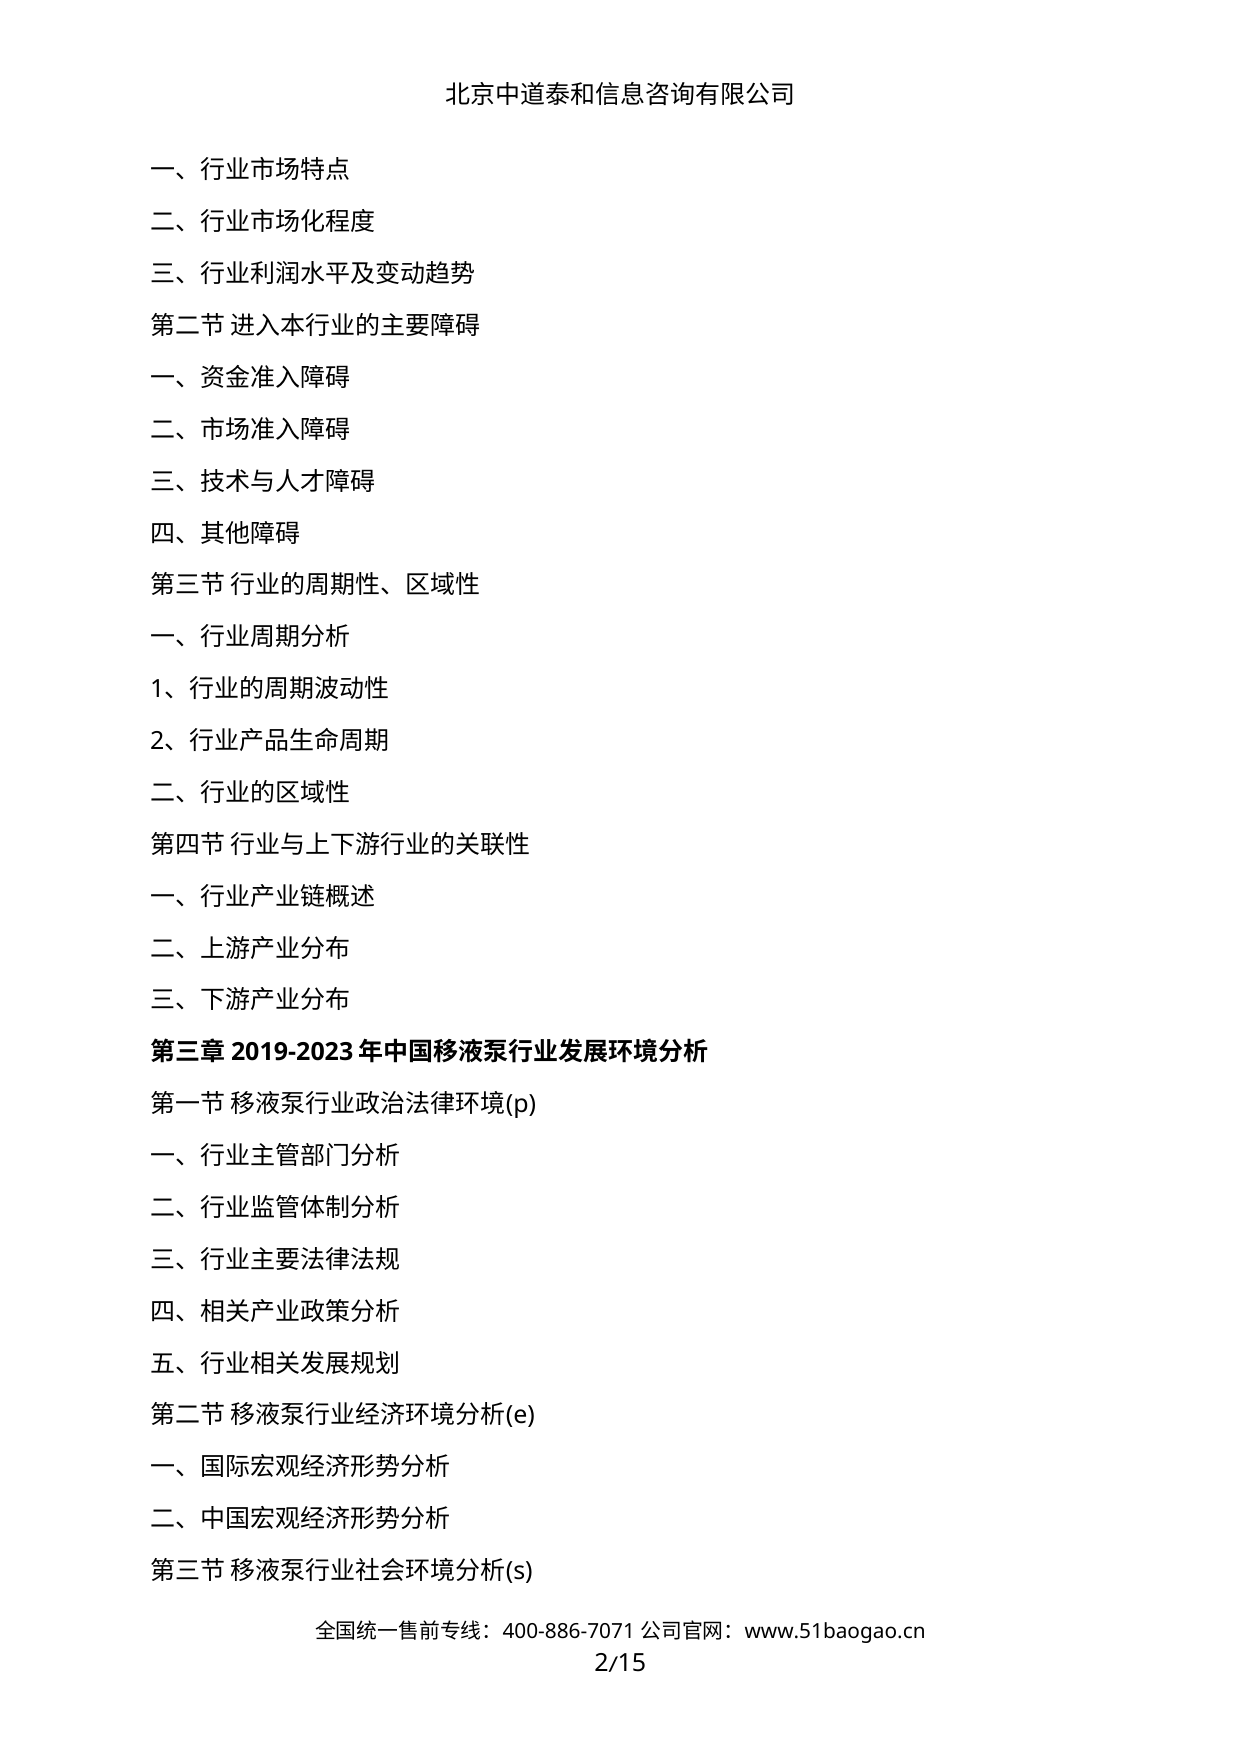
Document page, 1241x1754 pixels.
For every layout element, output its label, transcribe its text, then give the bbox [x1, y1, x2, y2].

text 四、相关产业政策分析 [150, 1291, 1090, 1327]
text 三、行业利润水平及变动趋势 [150, 254, 1090, 290]
text 一、行业周期分析 [150, 617, 1090, 653]
text 第二节 移液泵行业经济环境分析(e) [150, 1395, 1090, 1431]
text 第三节 移液泵行业社会环境分析(s) [150, 1551, 1090, 1587]
text 二、行业市场化程度 [150, 202, 1090, 238]
text 二、中国宏观经济形势分析 [150, 1499, 1090, 1535]
text 一、行业主管部门分析 [150, 1136, 1090, 1172]
text 一、资金准入障碍 [150, 357, 1090, 394]
text 二、市场准入障碍 [150, 409, 1090, 446]
text 一、行业产业链概述 [150, 876, 1090, 912]
text 第三章 2019-2023年中国移液泵行业发展环境分析 [150, 1032, 1090, 1068]
text 二、上游产业分布 [150, 928, 1090, 964]
text 2、行业产品生命周期 [150, 721, 1090, 757]
text 1、行业的周期波动性 [150, 669, 1090, 705]
text 二、行业监管体制分析 [150, 1187, 1090, 1224]
text 三、下游产业分布 [150, 980, 1090, 1016]
text 三、技术与人才障碍 [150, 461, 1090, 497]
text 第二节 进入本行业的主要障碍 [150, 306, 1090, 342]
text 一、行业市场特点 [150, 150, 1090, 186]
text 二、行业的区域性 [150, 772, 1090, 809]
text 五、行业相关发展规划 [150, 1343, 1090, 1379]
text 四、其他障碍 [150, 513, 1090, 549]
text 一、国际宏观经济形势分析 [150, 1447, 1090, 1483]
text 第一节 移液泵行业政治法律环境(p) [150, 1084, 1090, 1120]
text 三、行业主要法律法规 [150, 1239, 1090, 1276]
text 第三节 行业的周期性、区域性 [150, 565, 1090, 601]
text 第四节 行业与上下游行业的关联性 [150, 824, 1090, 861]
